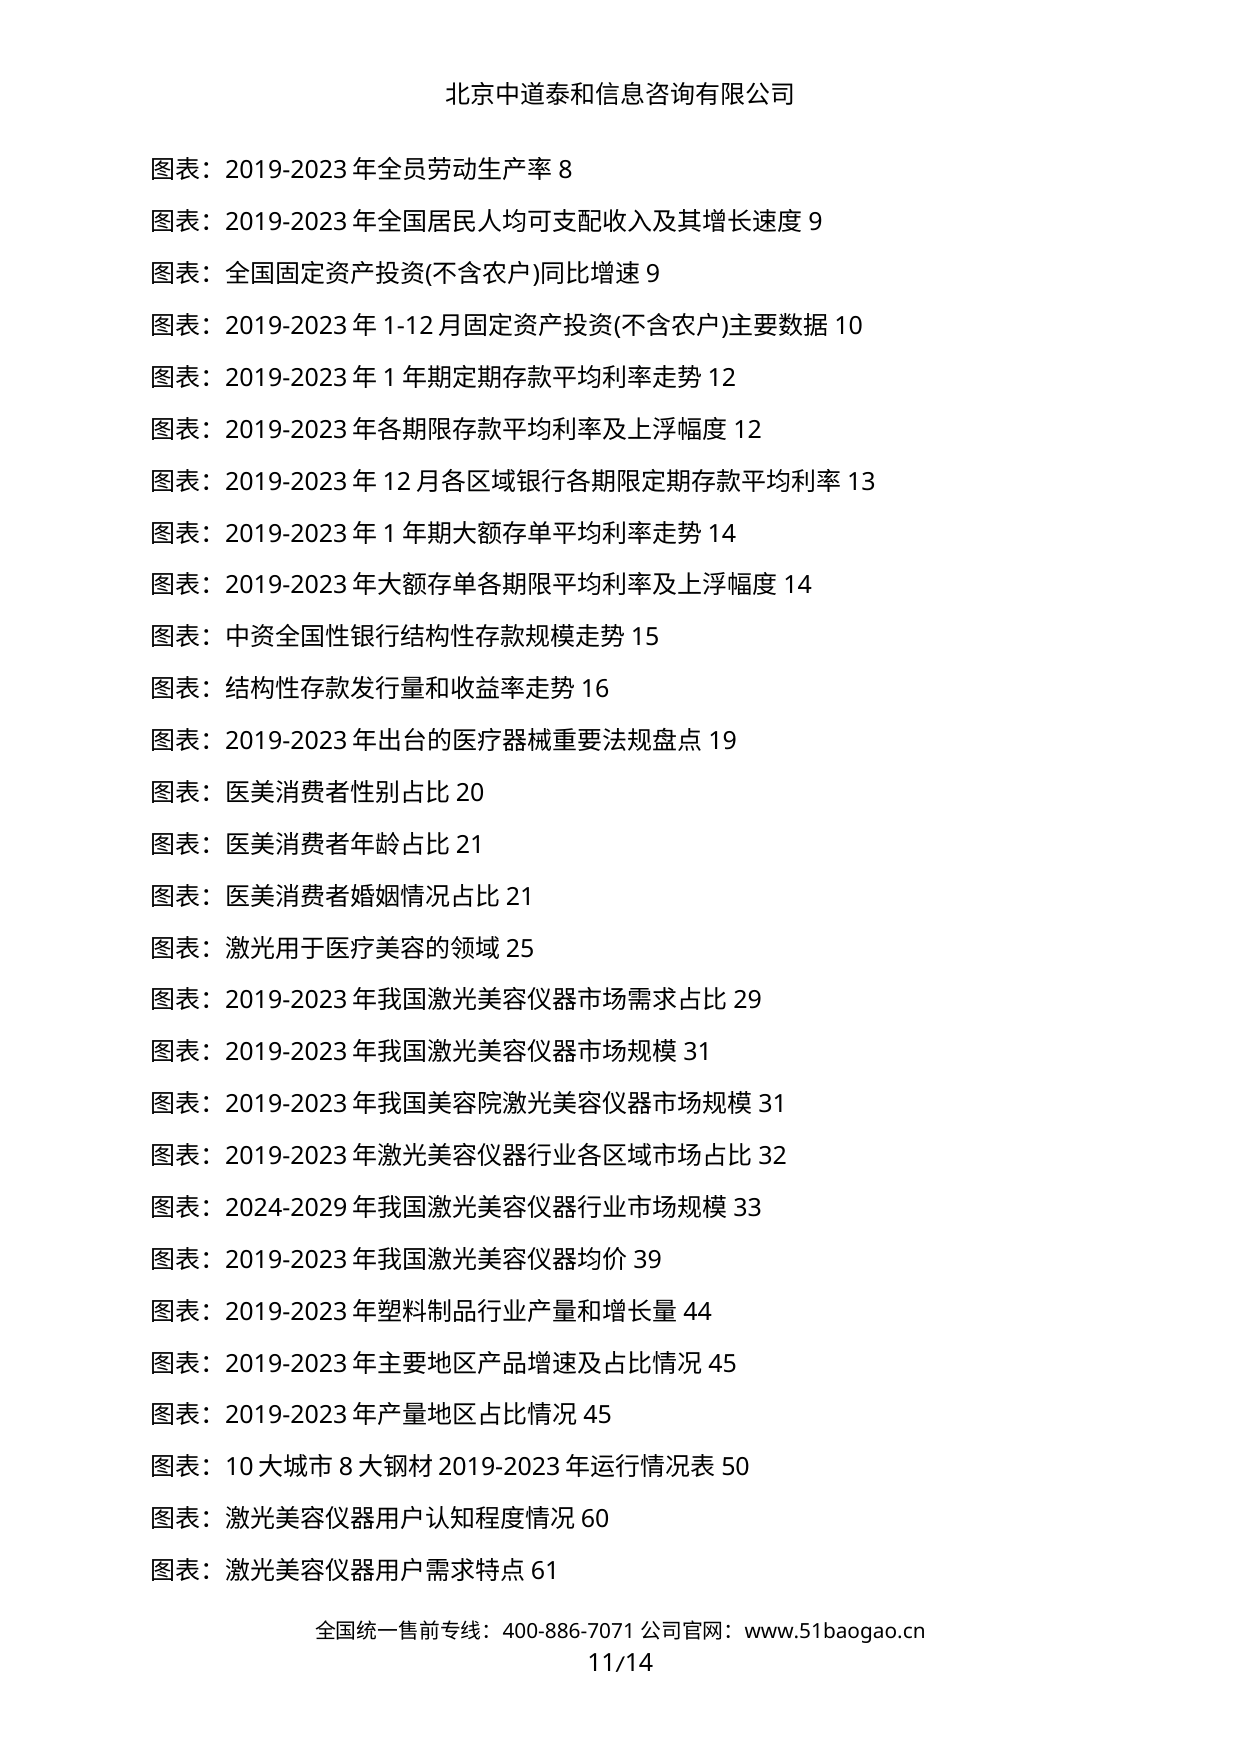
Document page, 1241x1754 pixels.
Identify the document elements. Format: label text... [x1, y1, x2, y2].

text 图表：结构性存款发行量和收益率走势 16 [150, 669, 1090, 705]
text 图表：2019-2023年我国激光美容仪器市场规模 31 [150, 1032, 1090, 1068]
text 图表：2019-2023年各期限存款平均利率及上浮幅度 12 [150, 409, 1090, 446]
text 图表：激光美容仪器用户认知程度情况 60 [150, 1499, 1090, 1535]
text 图表：全国固定资产投资(不含农户)同比增速 9 [150, 254, 1090, 290]
text 图表：医美消费者年龄占比 21 [150, 824, 1090, 861]
text 图表：2019-2023年激光美容仪器行业各区域市场占比 32 [150, 1136, 1090, 1172]
text 图表：激光美容仪器用户需求特点 61 [150, 1551, 1090, 1587]
text 图表：2019-2023年主要地区产品增速及占比情况 45 [150, 1343, 1090, 1379]
text 图表：2019-2023年12月各区域银行各期限定期存款平均利率 13 [150, 461, 1090, 497]
text 图表：2019-2023年1-12月固定资产投资(不含农户)主要数据 10 [150, 306, 1090, 342]
text 图表：2019-2023年大额存单各期限平均利率及上浮幅度 14 [150, 565, 1090, 601]
text 图表：2024-2029年我国激光美容仪器行业市场规模 33 [150, 1187, 1090, 1224]
text 图表：2019-2023年产量地区占比情况 45 [150, 1395, 1090, 1431]
text 图表：2019-2023年全员劳动生产率 8 [150, 150, 1090, 186]
text 图表：2019-2023年我国激光美容仪器均价 39 [150, 1239, 1090, 1276]
text 图表：2019-2023年全国居民人均可支配收入及其增长速度 9 [150, 202, 1090, 238]
text 图表：2019-2023年塑料制品行业产量和增长量 44 [150, 1291, 1090, 1327]
text 图表：2019-2023年我国激光美容仪器市场需求占比 29 [150, 980, 1090, 1016]
text 图表：医美消费者性别占比 20 [150, 772, 1090, 809]
text 图表：2019-2023年1年期定期存款平均利率走势 12 [150, 357, 1090, 394]
text 图表：10大城市8大钢材2019-2023年运行情况表 50 [150, 1447, 1090, 1483]
text 图表：医美消费者婚姻情况占比 21 [150, 876, 1090, 912]
text 图表：2019-2023年我国美容院激光美容仪器市场规模 31 [150, 1084, 1090, 1120]
text 图表：中资全国性银行结构性存款规模走势 15 [150, 617, 1090, 653]
text 图表：2019-2023年1年期大额存单平均利率走势 14 [150, 513, 1090, 549]
text 图表：2019-2023年出台的医疗器械重要法规盘点 19 [150, 721, 1090, 757]
text 图表：激光用于医疗美容的领域 25 [150, 928, 1090, 964]
